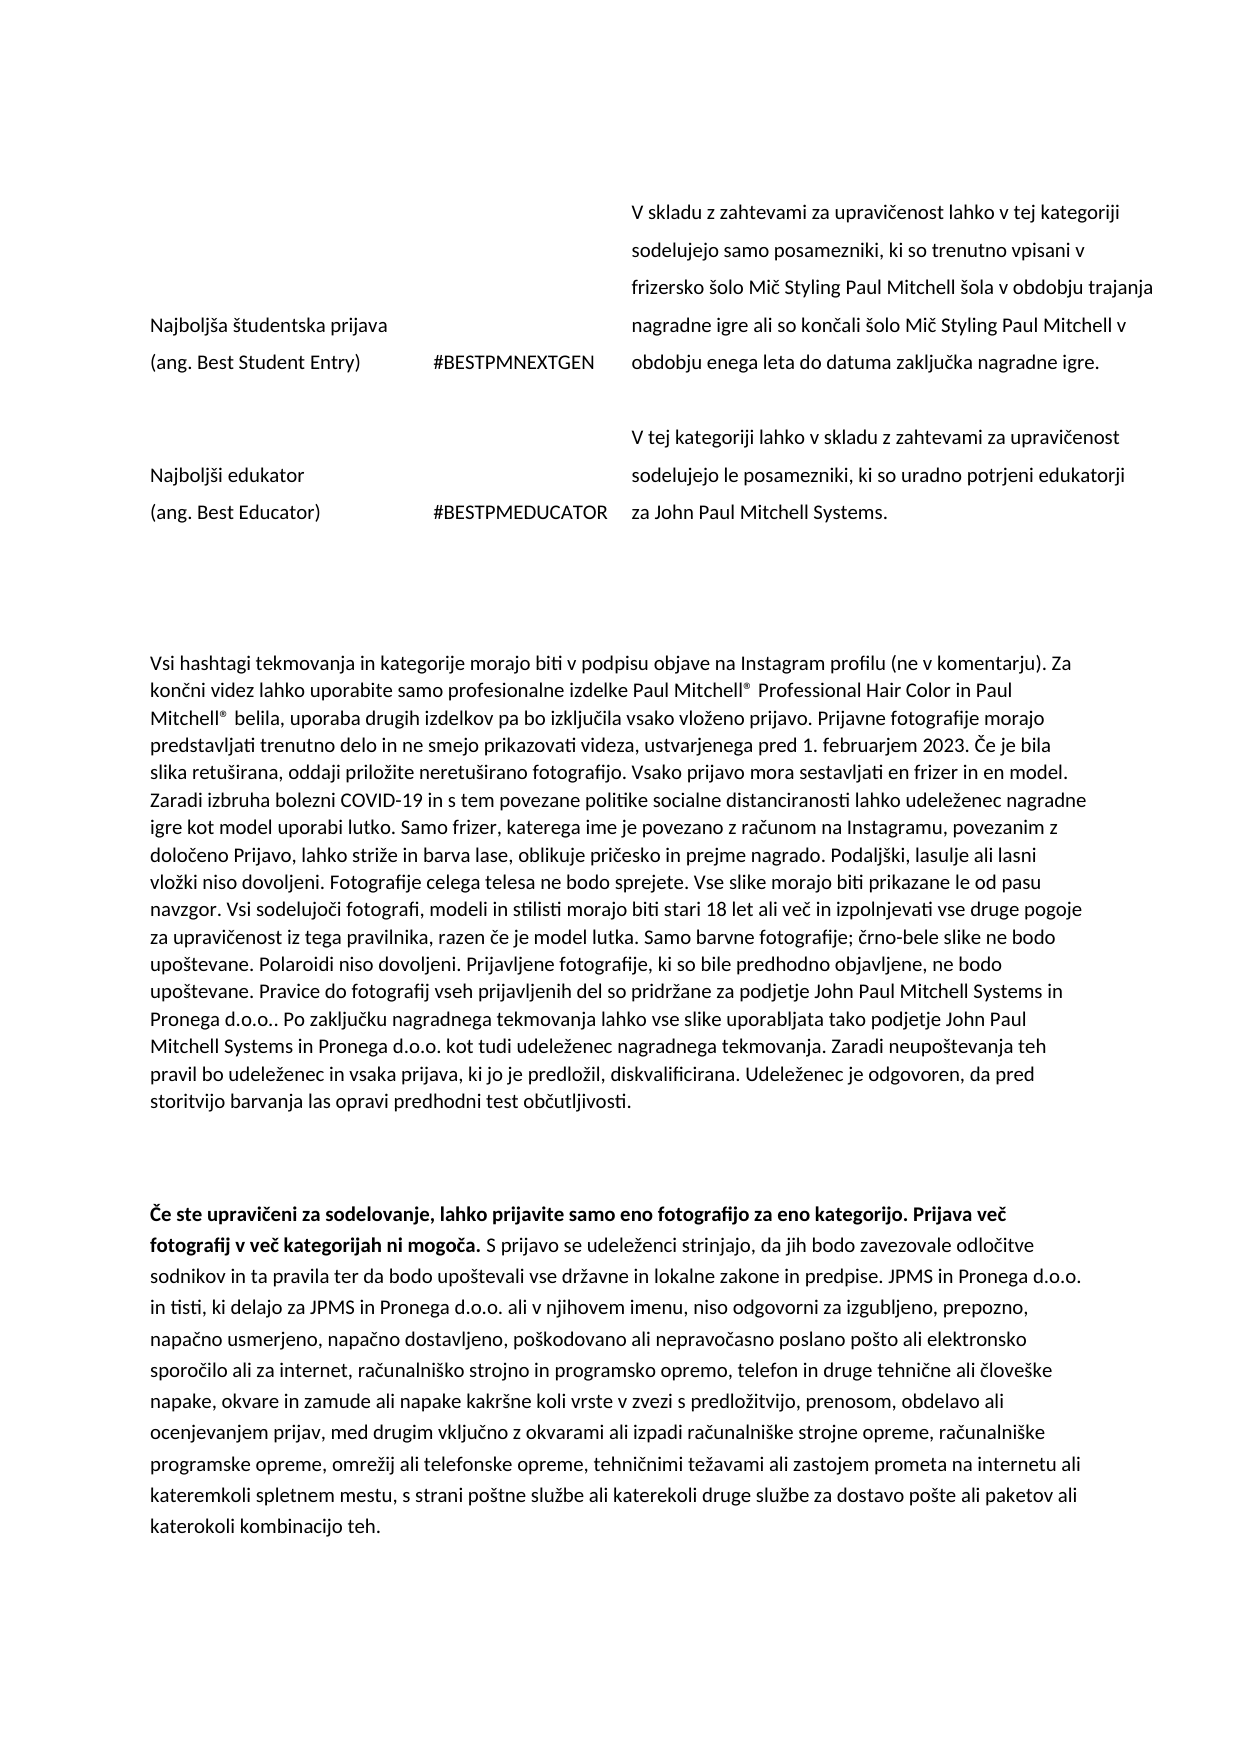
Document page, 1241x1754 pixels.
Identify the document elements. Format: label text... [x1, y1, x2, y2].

text Vsi hashtagi tekmovanja in kategorije morajo biti v podpisu objave na Instagram profilu (ne v komentarju). Za končni videz lahko uporabite samo profesionalne izdelke Paul Mitchell® Professional Hair Color in Paul Mitchell® belila, uporaba drugih izdelkov pa bo izključila vsako vloženo prijavo. Prijavne fotografije morajo predstavljati trenutno delo in ne smejo prikazovati videza, ustvarjenega pred 1. februarjem 2023. Če je bila slika retuširana, oddaji priložite neretuširano fotografijo. Vsako prijavo mora sestavljati en frizer in en model. Zaradi izbruha bolezni COVID-19 in s tem povezane politike socialne distanciranosti lahko udeleženec nagradne igre kot model uporabi lutko. Samo frizer, katerega ime je povezano z računom na Instagramu, povezanim z določeno Prijavo, lahko striže in barva lase, oblikuje pričesko in prejme nagrado. Podaljški, lasulje ali lasni vložki niso dovoljeni. Fotografije celega telesa ne bodo sprejete. Vse slike morajo biti prikazane le od pasu navzgor. Vsi sodelujoči fotografi, modeli in stilisti morajo biti stari 18 let ali več in izpolnjevati vse druge pogoje za upravičenost iz tega pravilnika, razen če je model lutka. Samo barvne fotografije; črno-bele slike ne bodo upoštevane. Polaroidi niso dovoljeni. Prijavljene fotografije, ki so bile predhodno objavljene, ne bodo upoštevane. Pravice do fotografij vseh prijavljenih del so pridržane za podjetje John Paul Mitchell Systems in Pronega d.o.o.. Po zaključku nagradnega tekmovanja lahko vse slike uporabljata tako podjetje John Paul Mitchell Systems in Pronega d.o.o. kot tudi udeleženec nagradnega tekmovanja. Zaradi neupoštevanja teh pravil bo udeleženec in vsaka prijava, ki jo je predložil, diskvalificirana. Udeleženec je odgovoren, da pred storitvijo barvanja las opravi predhodni test občutljivosti. [150, 650, 1090, 1114]
table_cell V skladu z zahtevami za upravičenost lahko v tej kategoriji sodelujejo samo posamezniki, ki so trenutno vpisani v frizersko šolo Mič Styling Paul Mitchell šola v obdobju trajanja nagradne igre ali so končali šolo Mič Styling Paul Mitchell v obdobju enega leta do datuma zaključka nagradne igre. [631, 150, 1162, 375]
table_cell #BESTPMEDUCATOR [433, 375, 631, 525]
table_cell Najboljša študentska prijava (ang. Best Student Entry) [150, 150, 433, 375]
table_cell Najboljši edukator (ang. Best Educator) [150, 375, 433, 525]
text Če ste upravičeni za sodelovanje, lahko prijavite samo eno fotografijo za eno kategorijo. Prijava več fotografij v več kategorijah ni mogoča. S prijavo se udeleženci strinjajo, da jih bodo zavezovale odločitve sodnikov in ta pravila ter da bodo upoštevali vse državne in lokalne zakone in predpise. JPMS in Pronega d.o.o. in tisti, ki delajo za JPMS in Pronega d.o.o. ali v njihovem imenu, niso odgovorni za izgubljeno, prepozno, napačno usmerjeno, napačno dostavljeno, poškodovano ali nepravočasno poslano pošto ali elektronsko sporočilo ali za internet, računalniško strojno in programsko opremo, telefon in druge tehnične ali človeške napake, okvare in zamude ali napake kakršne koli vrste v zvezi s predložitvijo, prenosom, obdelavo ali ocenjevanjem prijav, med drugim vključno z okvarami ali izpadi računalniške strojne opreme, računalniške programske opreme, omrežij ali telefonske opreme, tehničnimi težavami ali zastojem prometa na internetu ali kateremkoli spletnem mestu, s strani poštne službe ali katerekoli druge službe za dostavo pošte ali paketov ali katerokoli kombinacijo teh. [150, 1195, 1090, 1539]
table_cell V tej kategoriji lahko v skladu z zahtevami za upravičenost sodelujejo le posamezniki, ki so uradno potrjeni edukatorji za John Paul Mitchell Systems. [631, 375, 1162, 525]
table_cell #BESTPMNEXTGEN [433, 150, 631, 375]
